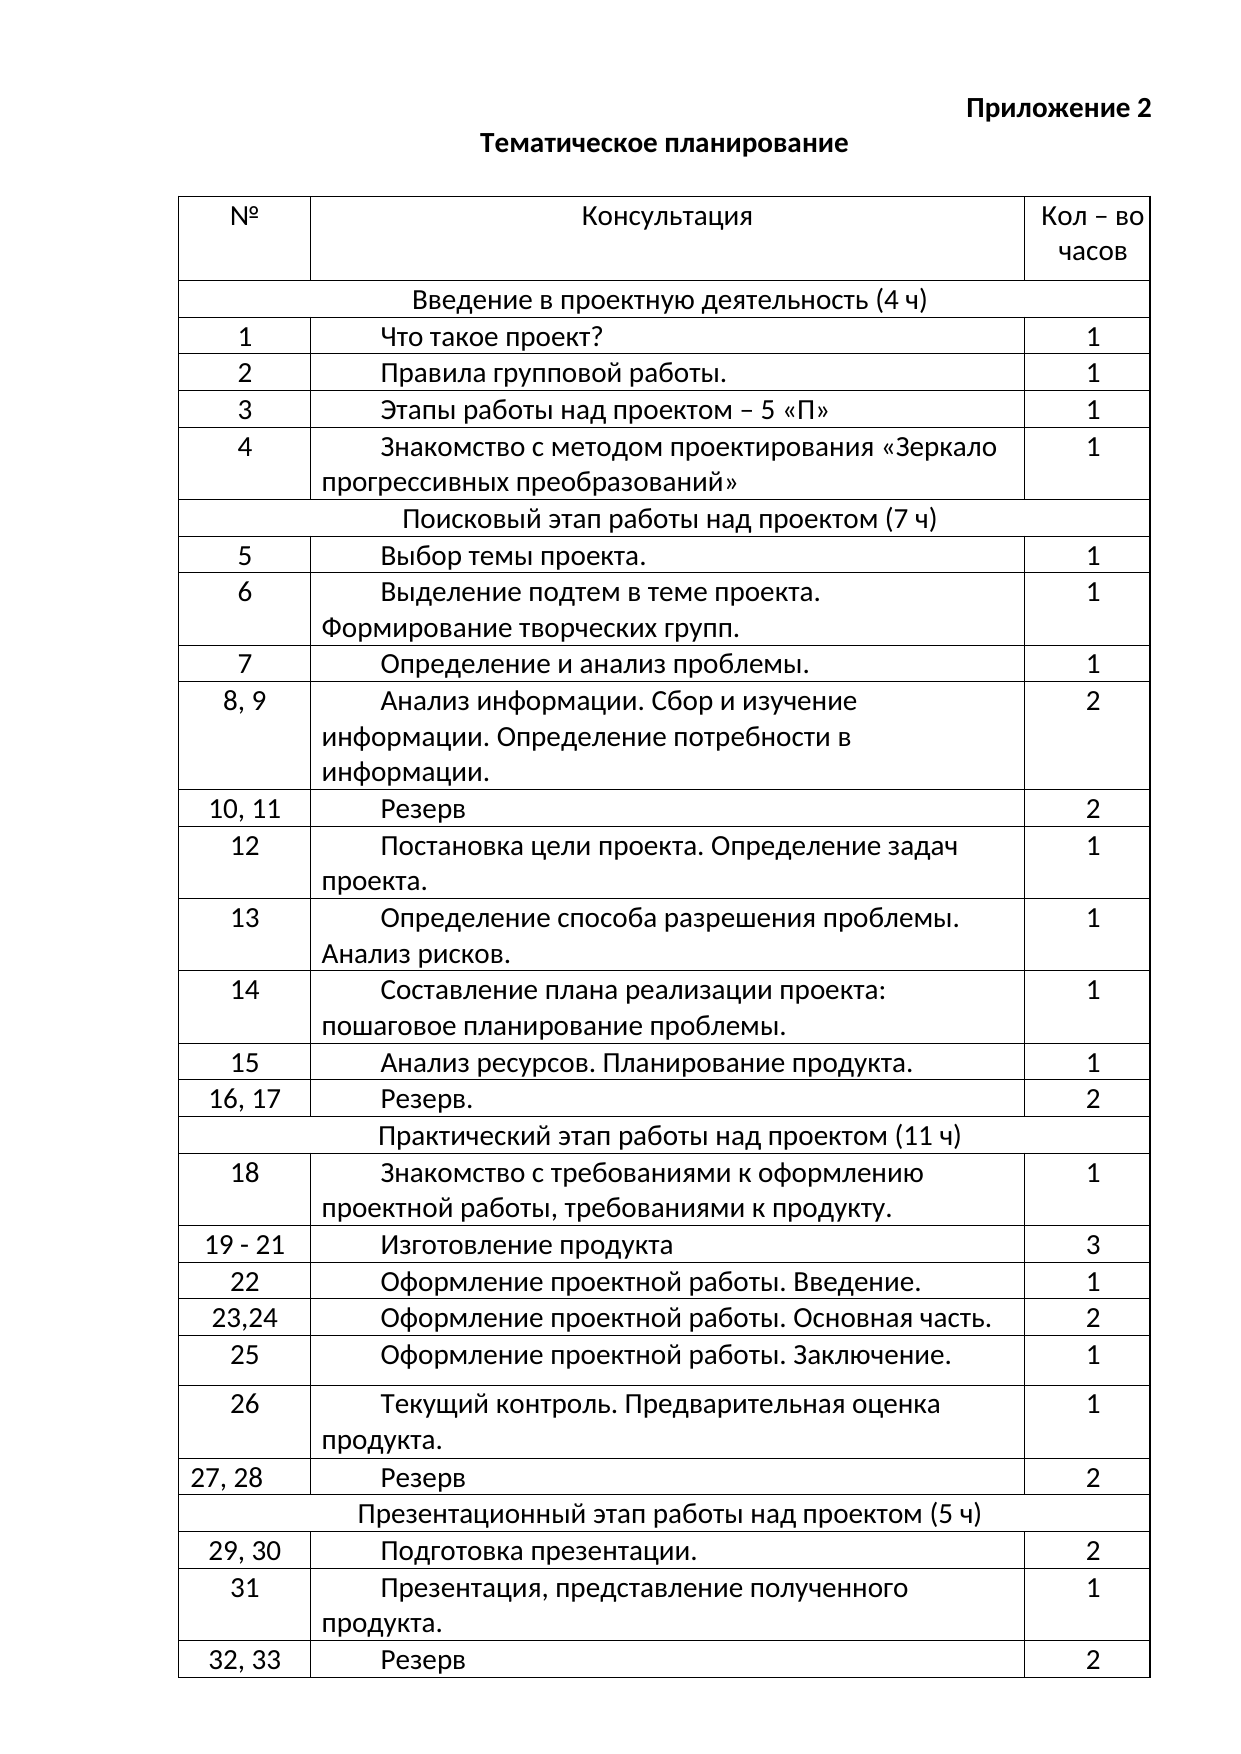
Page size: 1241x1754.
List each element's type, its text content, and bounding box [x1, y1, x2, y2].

table_cell 18 [179, 1154, 310, 1225]
table_cell Подготовка презентации. [311, 1532, 1024, 1568]
table_cell Поисковый этап работы над проектом (7 ч) [179, 500, 1149, 536]
table_cell 5 [179, 537, 310, 572]
table_cell 23,24 [179, 1299, 310, 1335]
table_cell 25 [179, 1336, 310, 1384]
table_header № [179, 197, 310, 280]
table_cell 2 [1025, 1459, 1149, 1494]
table_cell 1 [1025, 646, 1149, 681]
table_cell 32, 33 [179, 1641, 310, 1677]
table_cell 14 [179, 971, 310, 1043]
table_cell Анализ ресурсов. Планирование продукта. [311, 1044, 1024, 1079]
table_cell 1 [1025, 1154, 1149, 1225]
table_cell Практический этап работы над проектом (11 ч) [179, 1117, 1149, 1153]
table_cell 1 [1025, 1263, 1149, 1298]
table_cell 1 [179, 318, 310, 353]
table_cell 12 [179, 827, 310, 898]
table_cell 13 [179, 899, 310, 970]
table_cell Резерв [311, 1641, 1024, 1677]
table_cell 29, 30 [179, 1532, 310, 1568]
table_cell Знакомство с требованиями к оформлению проектной работы, требованиями к продукту. [311, 1154, 1024, 1225]
table_cell 22 [179, 1263, 310, 1298]
table_cell Постановка цели проекта. Определение задач проекта. [311, 827, 1024, 898]
table_cell 1 [1025, 899, 1149, 970]
table_cell Резерв [311, 790, 1024, 826]
table_cell 2 [1025, 1641, 1149, 1677]
table_cell 1 [1025, 318, 1149, 353]
table_cell 1 [1025, 537, 1149, 572]
table_cell Введение в проектную деятельность (4 ч) [179, 281, 1149, 317]
table_cell 1 [1025, 827, 1149, 898]
table_cell 1 [1025, 573, 1149, 644]
table_cell 15 [179, 1044, 310, 1079]
table_cell 2 [1025, 1080, 1149, 1116]
table_cell Резерв [311, 1459, 1024, 1494]
table_cell Что такое проект? [311, 318, 1024, 353]
table_cell Оформление проектной работы. Основная часть. [311, 1299, 1024, 1335]
table_cell 27, 28 [179, 1459, 310, 1494]
table_cell 3 [179, 391, 310, 427]
table_cell Составление плана реализации проекта: пошаговое планирование проблемы. [311, 971, 1024, 1043]
table_cell Текущий контроль. Предварительная оценка продукта. [311, 1386, 1024, 1458]
table_cell 6 [179, 573, 310, 644]
table_cell 10, 11 [179, 790, 310, 826]
table_cell 31 [179, 1569, 310, 1640]
table_cell 7 [179, 646, 310, 681]
table_cell 2 [1025, 1532, 1149, 1568]
table_cell Знакомство с методом проектирования «Зеркало прогрессивных преобразований» [311, 428, 1024, 499]
table_cell 1 [1025, 1336, 1149, 1384]
table_cell Резерв. [311, 1080, 1024, 1116]
table_cell Оформление проектной работы. Введение. [311, 1263, 1024, 1298]
table_cell Выделение подтем в теме проекта. Формирование творческих групп. [311, 573, 1024, 644]
table_header Кол – во часов [1025, 197, 1149, 280]
table_cell 16, 17 [179, 1080, 310, 1116]
table_cell 4 [179, 428, 310, 499]
table_cell 2 [1025, 1299, 1149, 1335]
table_cell 2 [1025, 682, 1149, 789]
table_cell 8, 9 [179, 682, 310, 789]
table_cell 19 - 21 [179, 1226, 310, 1262]
table_cell Презентационный этап работы над проектом (5 ч) [179, 1495, 1149, 1531]
table_cell Правила групповой работы. [311, 354, 1024, 390]
table_cell Оформление проектной работы. Заключение. [311, 1336, 1024, 1384]
table_cell Определение и анализ проблемы. [311, 646, 1024, 681]
table_cell 2 [179, 354, 310, 390]
text Приложение 2 [177, 89, 1152, 124]
table_cell Анализ информации. Сбор и изучение информации. Определение потребности в информации. [311, 682, 1024, 789]
table_cell 1 [1025, 428, 1149, 499]
table_cell Определение способа разрешения проблемы. Анализ рисков. [311, 899, 1024, 970]
table_cell 1 [1025, 1386, 1149, 1458]
table_cell Выбор темы проекта. [311, 537, 1024, 572]
table_cell 3 [1025, 1226, 1149, 1262]
text Тематическое планирование [177, 124, 1152, 160]
table_header Консультация [311, 197, 1024, 280]
table_cell 2 [1025, 790, 1149, 826]
table_cell Этапы работы над проектом – 5 «П» [311, 391, 1024, 427]
table_cell 1 [1025, 971, 1149, 1043]
table_cell 1 [1025, 1569, 1149, 1640]
table_cell 1 [1025, 391, 1149, 427]
table_cell 1 [1025, 1044, 1149, 1079]
table_cell 26 [179, 1386, 310, 1458]
table_cell Изготовление продукта [311, 1226, 1024, 1262]
table_cell 1 [1025, 354, 1149, 390]
table_cell Презентация, представление полученного продукта. [311, 1569, 1024, 1640]
